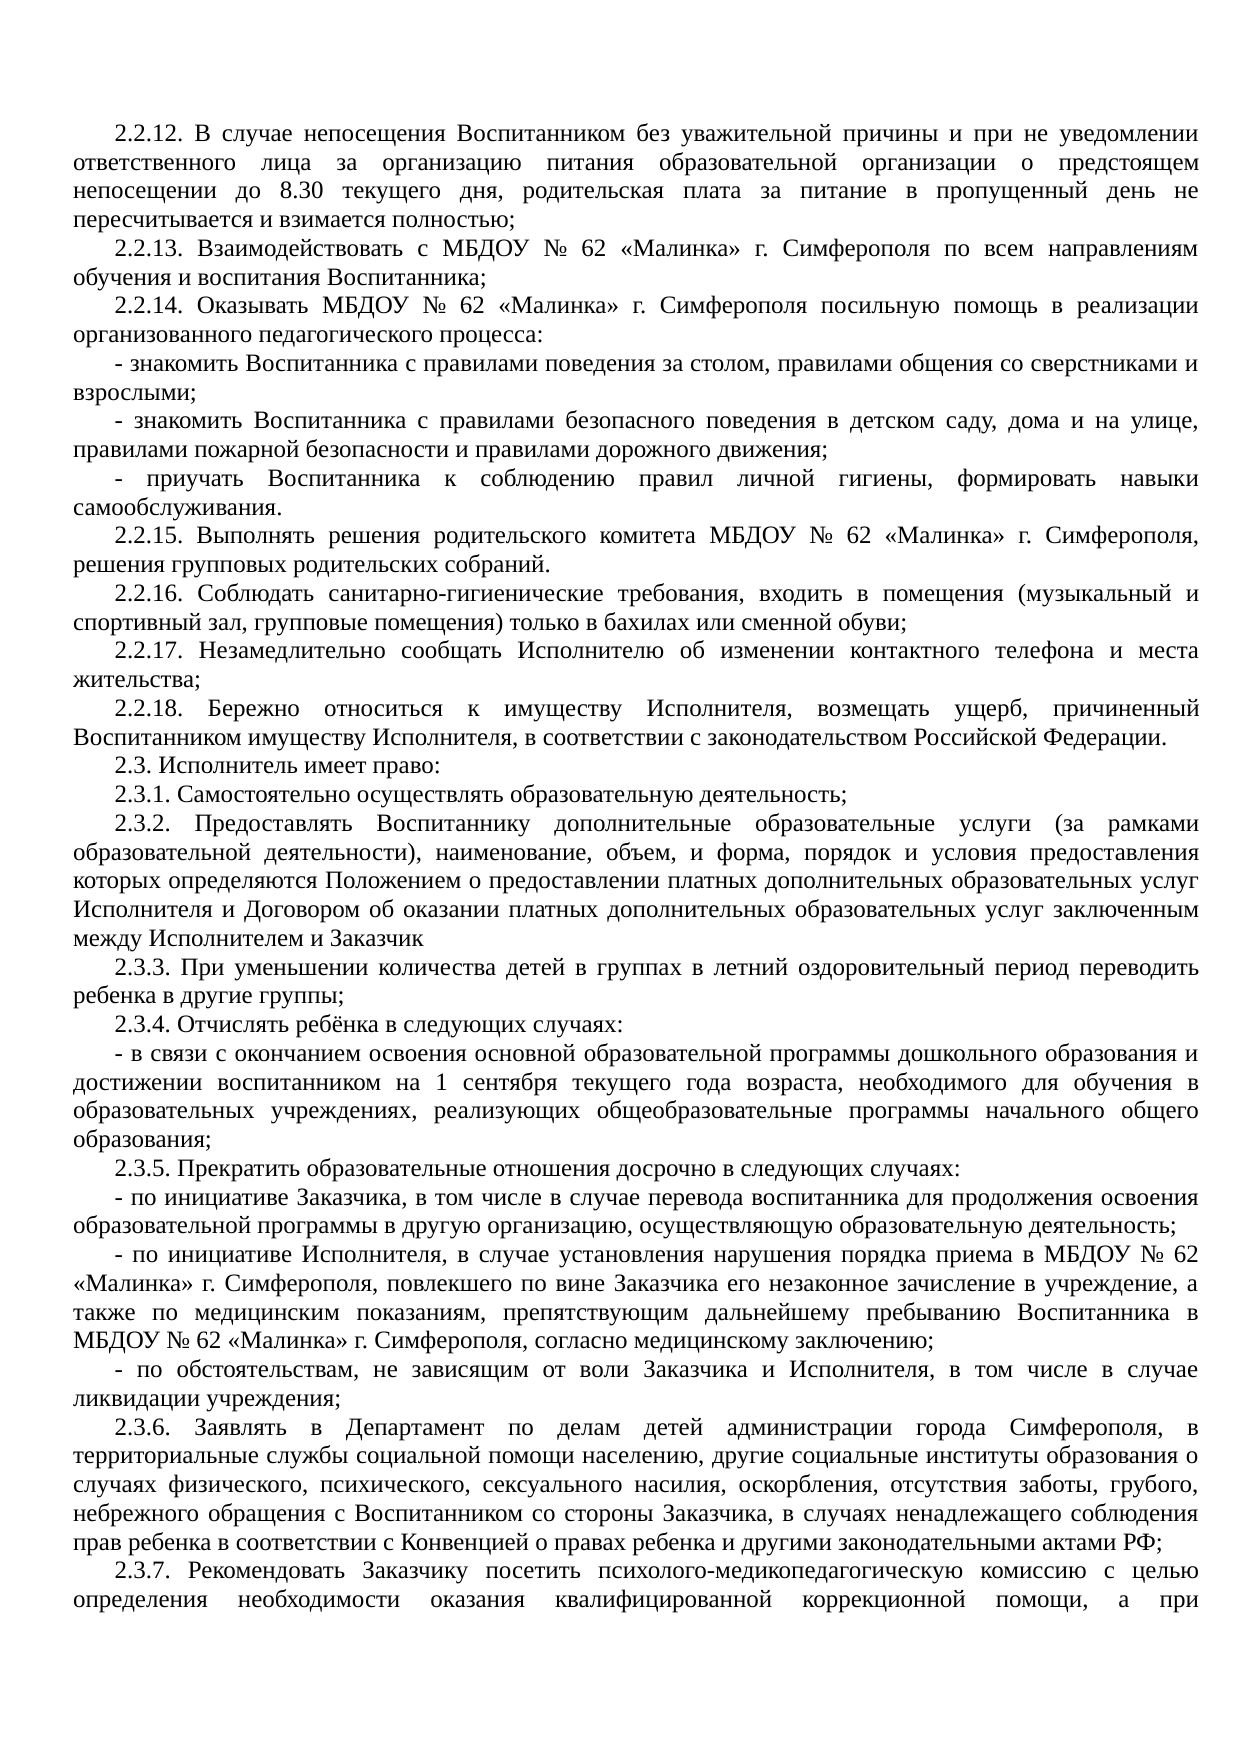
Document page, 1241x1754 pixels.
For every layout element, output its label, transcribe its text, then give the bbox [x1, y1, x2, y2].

text 2.2.15. Выполнять решения родительского комитета МБДОУ № 62 «Малинка» г. Симферополя, решения групповых родительских собраний. [73, 521, 1200, 578]
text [73, 1556, 1200, 1613]
text - знакомить Воспитанника с правилами безопасного поведения в детском саду, дома и на улице, правилами пожарной безопасности и правилами дорожного движения; [73, 406, 1200, 463]
text - по инициативе Заказчика, в том числе в случае перевода воспитанника для продолжения освоения образовательной программы в другую организацию, осуществляющую образовательную деятельность; [73, 1182, 1200, 1239]
text 2.3.3. При уменьшении количества детей в группах в летний оздоровительный период переводить ребенка в другие группы; [73, 952, 1200, 1009]
text 2.2.12. В случае непосещения Воспитанником без уважительной причины и при не уведомлении ответственного лица за организацию питания образовательной организации о предстоящем непосещении до 8.30 текущего дня, родительская плата за питание в пропущенный день не пересчитывается и взимается полностью; [73, 118, 1200, 233]
text - приучать Воспитанника к соблюдению правил личной гигиены, формировать навыки самообслуживания. [73, 463, 1200, 521]
text - знакомить Воспитанника с правилами поведения за столом, правилами общения со сверстниками и взрослыми; [73, 348, 1200, 406]
text - по обстоятельствам, не зависящим от воли Заказчика и Исполнителя, в том числе в случае ликвидации учреждения; [73, 1354, 1200, 1412]
text 2.3. Исполнитель имеет право: [73, 751, 1200, 779]
text 2.3.2. Предоставлять Воспитаннику дополнительные образовательные услуги (за рамками образовательной деятельности), наименование, объем, и форма, порядок и условия предоставления которых определяются Положением о предоставлении платных дополнительных образовательных услуг Исполнителя и Договором об оказании платных дополнительных образовательных услуг заключенным между Исполнителем и Заказчик [73, 808, 1200, 952]
text 2.3.1. Самостоятельно осуществлять образовательную деятельность; [73, 779, 1200, 808]
text 2.2.17. Незамедлительно сообщать Исполнителю об изменении контактного телефона и места жительства; [73, 636, 1200, 693]
text 2.2.18. Бережно относиться к имуществу Исполнителя, возмещать ущерб, причиненный Воспитанником имуществу Исполнителя, в соответствии с законодательством Российской Федерации. [73, 693, 1200, 751]
text 2.3.4. Отчислять ребёнка в следующих случаях: [73, 1009, 1200, 1038]
text 2.2.16. Соблюдать санитарно-гигиенические требования, входить в помещения (музыкальный и спортивный зал, групповые помещения) только в бахилах или сменной обуви; [73, 578, 1200, 636]
text 2.2.14. Оказывать МБДОУ № 62 «Малинка» г. Симферополя посильную помощь в реализации организованного педагогического процесса: [73, 291, 1200, 348]
text 2.3.5. Прекратить образовательные отношения досрочно в следующих случаях: [73, 1153, 1200, 1182]
text - по инициативе Исполнителя, в случае установления нарушения порядка приема в МБДОУ № 62 «Малинка» г. Симферополя, повлекшего по вине Заказчика его незаконное зачисление в учреждение, а также по медицинским показаниям, препятствующим дальнейшему пребыванию Воспитанника в МБДОУ № 62 «Малинка» г. Симферополя, согласно медицинскому заключению; [73, 1239, 1200, 1354]
text 2.3.6. Заявлять в Департамент по делам детей администрации города Симферополя, в территориальные службы социальной помощи населению, другие социальные институты образования о случаях физического, психического, сексуального насилия, оскорбления, отсутствия заботы, грубого, небрежного обращения с Воспитанником со стороны Заказчика, в случаях ненадлежащего соблюдения прав ребенка в соответствии с Конвенцией о правах ребенка и другими законодательными актами РФ; [73, 1412, 1200, 1556]
text 2.2.13. Взаимодействовать с МБДОУ № 62 «Малинка» г. Симферополя по всем направлениям обучения и воспитания Воспитанника; [73, 233, 1200, 291]
text - в связи с окончанием освоения основной образовательной программы дошкольного образования и достижении воспитанником на 1 сентября текущего года возраста, необходимого для обучения в образовательных учреждениях, реализующих общеобразовательные программы начального общего образования; [73, 1038, 1200, 1153]
